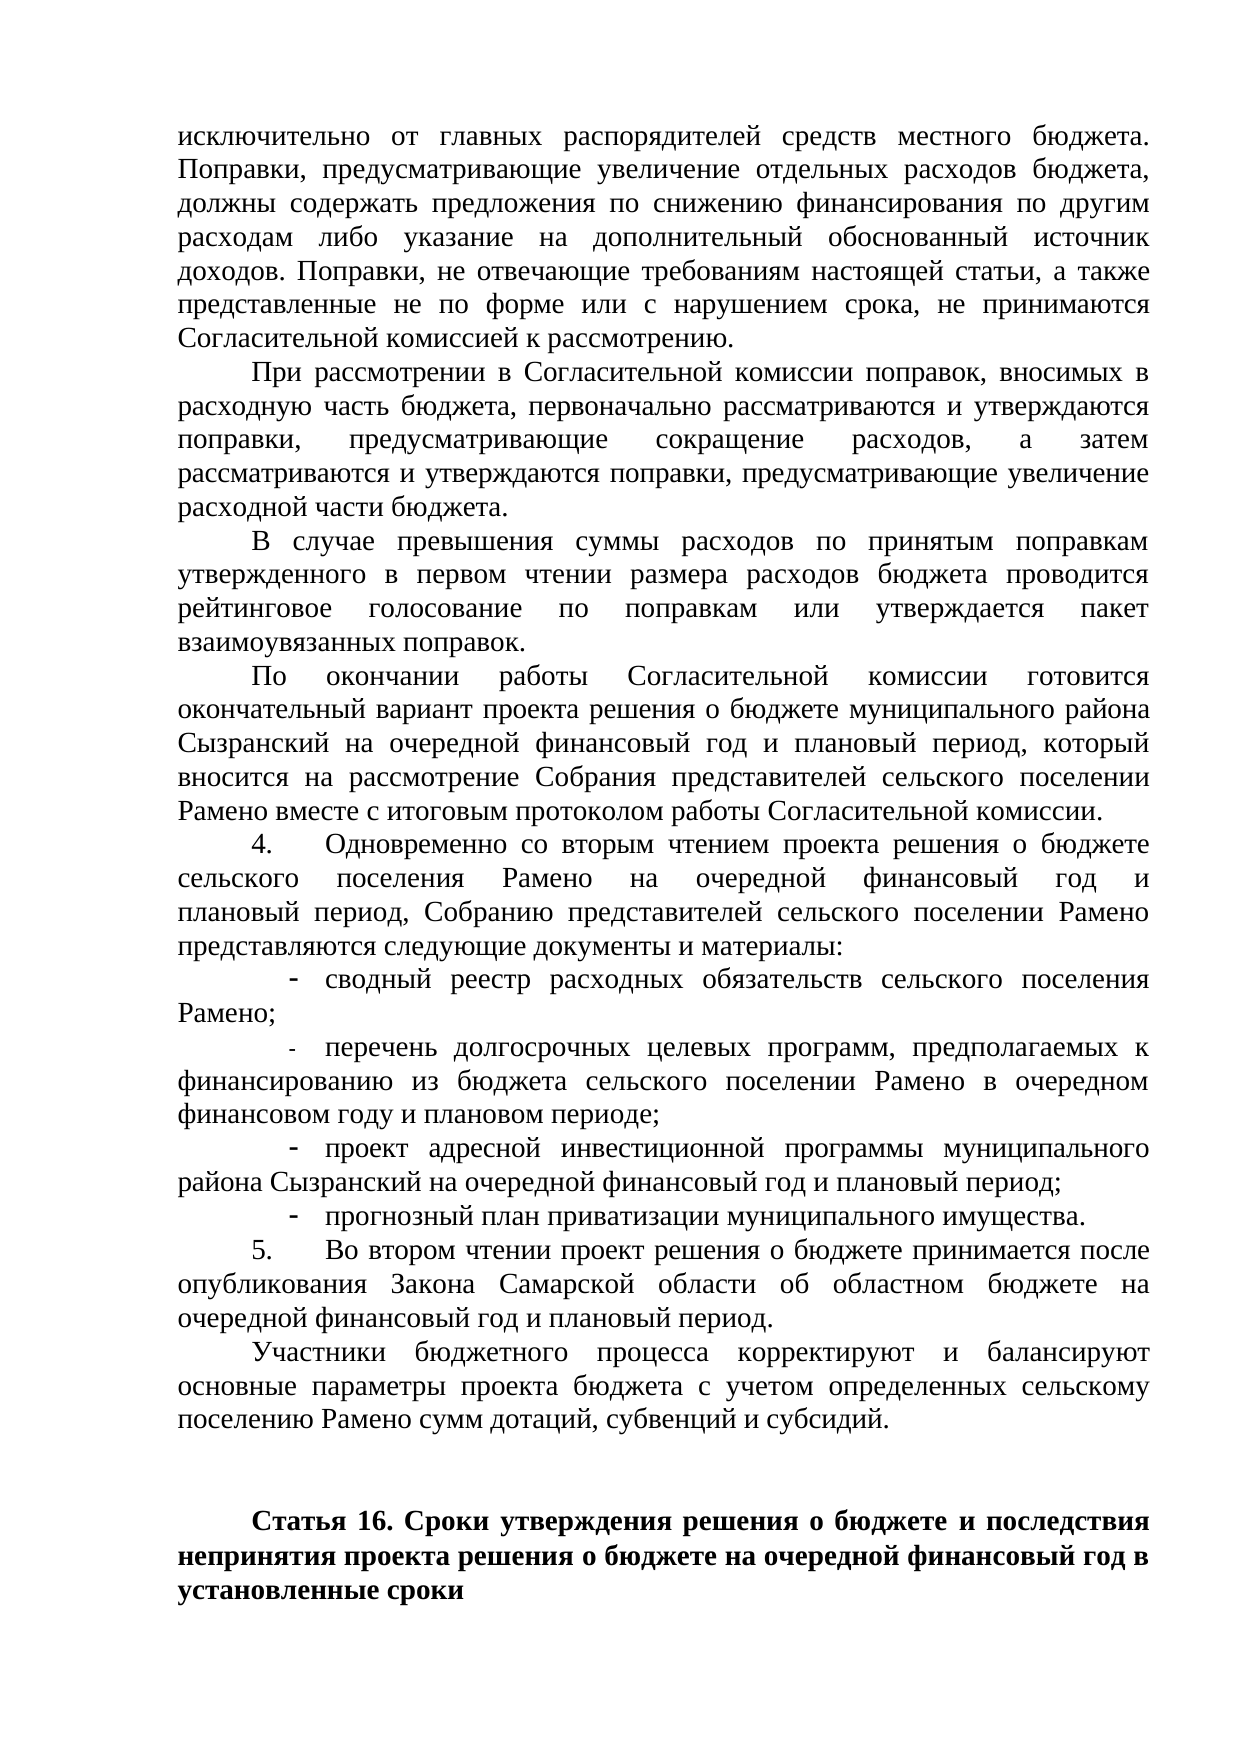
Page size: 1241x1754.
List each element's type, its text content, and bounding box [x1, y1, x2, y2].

text В случае превышения суммы расходов по принятым поправкам утвержденного в первом чтении размера расходов бюджета проводится рейтинговое голосование по поправкам или утверждается пакет взаимоувязанных поправок. [177, 523, 1149, 658]
list Одновременно со вторым чтением проекта решения о бюджете сельского поселения Рамено на очередной финансовый год и плановый период, Собранию представителей сельского поселении Рамено представляются следующие документы и материалы: [177, 827, 1150, 962]
list перечень долгосрочных целевых программ, предполагаемых к финансированию из бюджета сельского поселении Рамено в очередном финансовом году и плановом периоде; [177, 1029, 1150, 1131]
list сводный реестр расходных обязательств сельского поселения Рамено; [177, 962, 1150, 1029]
list проект адресной инвестиционной программы муниципального района Сызранский на очередной финансовый год и плановый период; [177, 1131, 1149, 1198]
list Во втором чтении проект решения о бюджете принимается после опубликования Закона Самарской области об областном бюджете на очередной финансовый год и плановый период. [177, 1232, 1151, 1334]
text При рассмотрении в Согласительной комиссии поправок, вносимых в расходную часть бюджета, первоначально рассматриваются и утверждаются поправки, предусматривающие сокращение расходов, а затем рассматриваются и утверждаются поправки, предусматривающие увеличение расходной части бюджета. [177, 354, 1149, 523]
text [177, 118, 1151, 354]
text По окончании работы Согласительной комиссии готовится окончательный вариант проекта решения о бюджете муниципального района Сызранский на очередной финансовый год и плановый период, который вносится на рассмотрение Собрания представителей сельского поселении Рамено вместе с итоговым протоколом работы Согласительной комиссии. [177, 658, 1150, 827]
list прогнозный план приватизации муниципального имущества. [177, 1198, 1152, 1232]
text Статья 16. Сроки утверждения решения о бюджете и последствия непринятия проекта решения о бюджете на очередной финансовый год в установленные сроки [177, 1503, 1150, 1607]
text Участники бюджетного процесса корректируют и балансируют основные параметры проекта бюджета с учетом определенных сельскому поселению Рамено сумм дотаций, субвенций и субсидий. [177, 1334, 1151, 1436]
